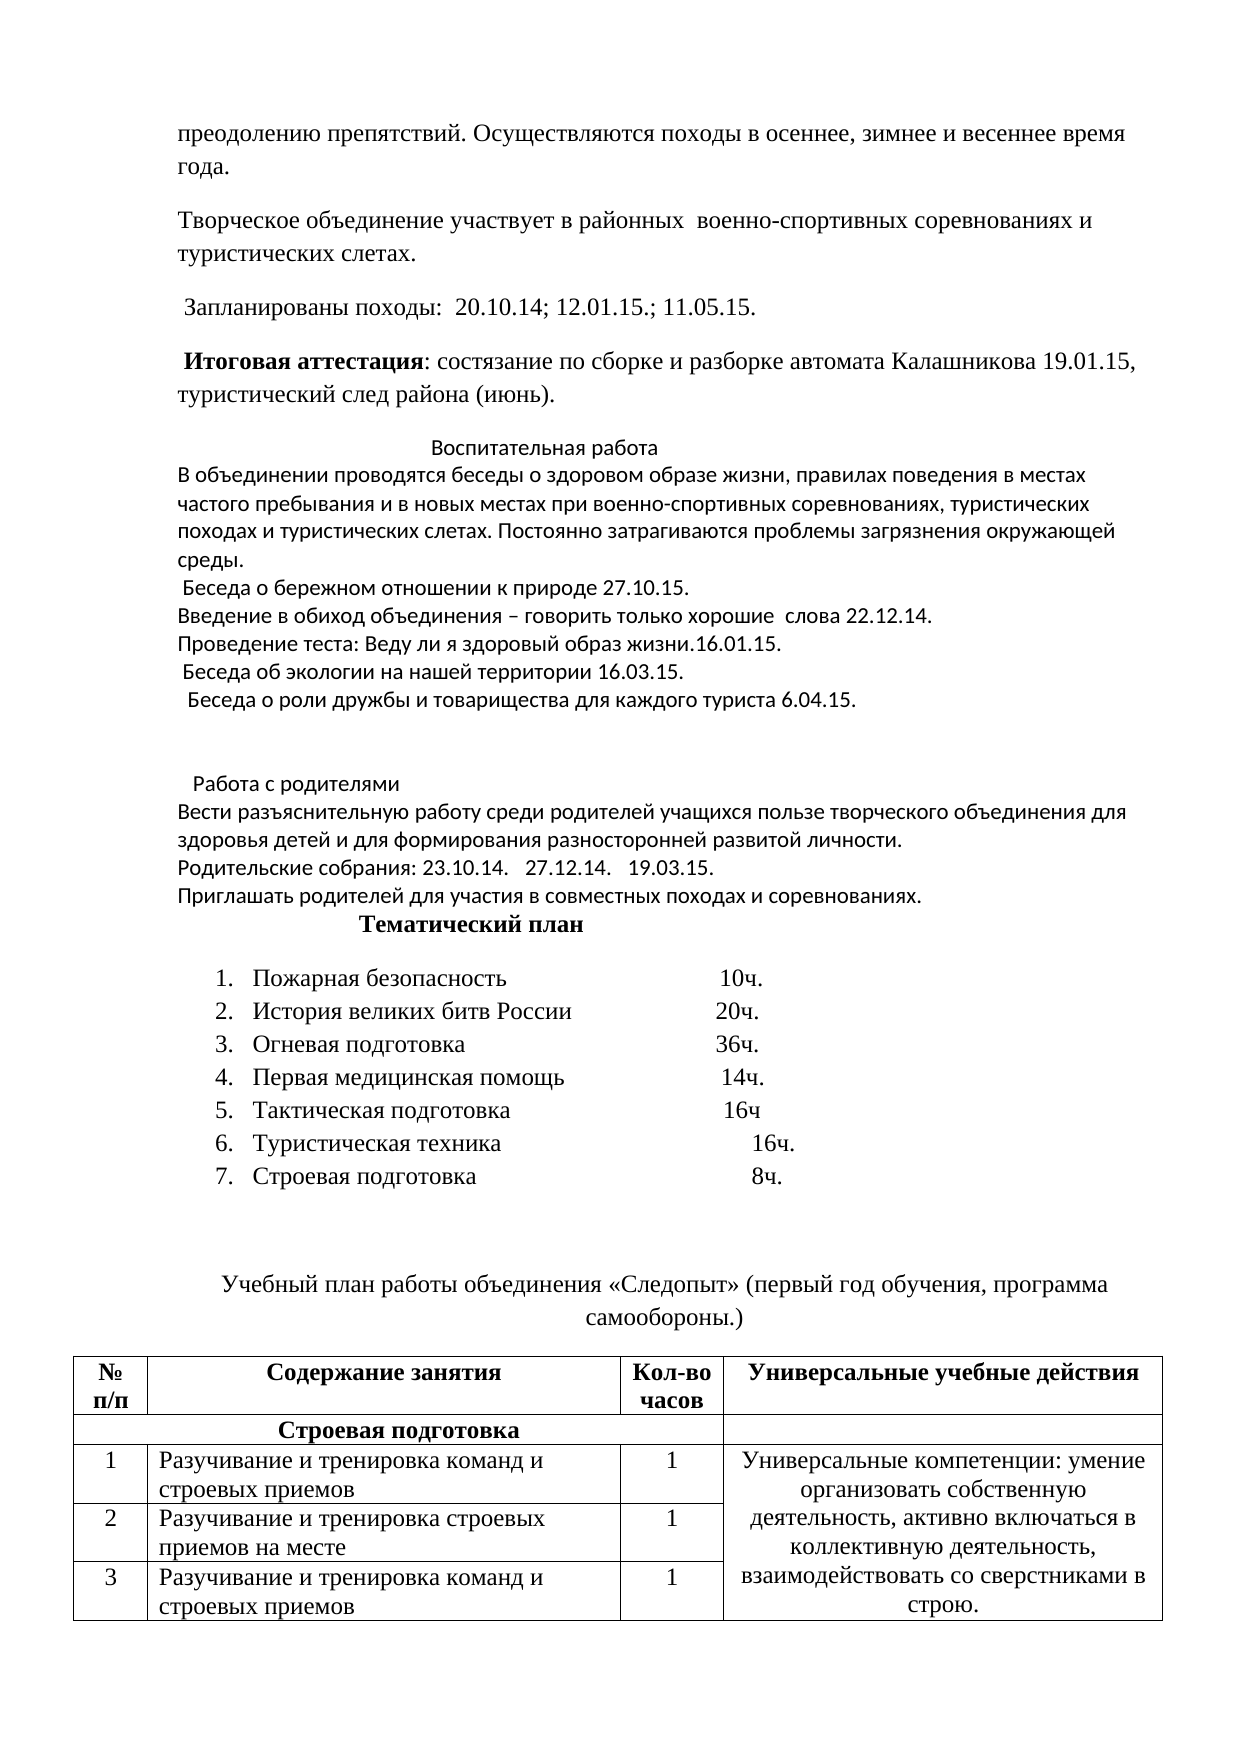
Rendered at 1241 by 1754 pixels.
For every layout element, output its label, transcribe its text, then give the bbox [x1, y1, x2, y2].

table_cell Разучивание и тренировка команд и строевых приемов [148, 1445, 620, 1502]
text Приглашать родителей для участия в совместных походах и соревнованиях. [177, 881, 1152, 909]
table_cell [724, 1415, 1162, 1444]
list История великих битв России 20ч. [215, 996, 1152, 1024]
text Тематический план [177, 909, 1152, 938]
text Учебный план работы объединения «Следопыт» (первый год обучения, программа самообороны.) [177, 1269, 1152, 1330]
table_cell 1 [74, 1445, 147, 1502]
table_header Содержание занятия [148, 1357, 620, 1414]
text Беседа о бережном отношении к природе 27.10.15. [177, 573, 1152, 601]
table_cell Универсальные компетенции: умение организовать собственную деятельность, активно включаться в коллективную деятельность, взаимодействовать со сверстниками в строю. Личностные результаты: умение проявлять дисциплинированность и упорство в овладевании строевых приемов. Метапредметные результаты: умение видеть ошибки и способы их исправления, управлять эмоциями при общении с командиром и со сверстниками, сохранять хладнокровие и рассудительность в строю. Предметные результаты: умение держать строй и выполнять команды командира, технически правильно выполнять строевые приемы одиночные и групповые. [724, 1445, 1162, 1619]
table_cell Строевая подготовка [74, 1415, 723, 1444]
table_header Кол-во часов [621, 1357, 723, 1414]
text Родительские собрания: 23.10.14. 27.12.14. 19.03.15. [177, 853, 1152, 881]
text Беседа об экологии на нашей территории 16.03.15. [177, 657, 1152, 685]
table_header Универсальные учебные действия [724, 1357, 1162, 1414]
text Творческое объединение участвует в районных военно-спортивных соревнованиях и туристических слетах. [177, 205, 1152, 267]
table_header № п/п [74, 1357, 147, 1414]
table_cell 1 [621, 1445, 723, 1502]
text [177, 118, 1152, 180]
list Тактическая подготовка 16ч [215, 1095, 1152, 1124]
text Беседа о роли дружбы и товарищества для каждого туриста 6.04.15. [177, 685, 1152, 713]
text Итоговая аттестация: состязание по сборке и разборке автомата Калашникова 19.01.15, туристический след района (июнь). [177, 346, 1152, 407]
list Первая медицинская помощь 14ч. [215, 1062, 1152, 1091]
text Запланированы походы: 20.10.14; 12.01.15.; 11.05.15. [177, 292, 1152, 321]
text Введение в обиход объединения – говорить только хорошие слова 22.12.14. [177, 601, 1152, 629]
text Проведение теста: Веду ли я здоровый образ жизни.16.01.15. [177, 629, 1152, 657]
list Пожарная безопасность 10ч. [215, 963, 1152, 992]
list Строевая подготовка 8ч. [215, 1161, 1152, 1190]
table_cell Разучивание и тренировка строевых приемов на месте [148, 1504, 620, 1561]
text В объединении проводятся беседы о здоровом образе жизни, правилах поведения в местах частого пребывания и в новых местах при военно-спортивных соревнованиях, туристических походах и туристических слетах. Постоянно затрагиваются проблемы загрязнения окружающей среды. [177, 461, 1152, 573]
list Туристическая техника 16ч. [215, 1128, 1152, 1157]
text Вести разъяснительную работу среди родителей учащихся пользе творческого объединения для здоровья детей и для формирования разносторонней развитой личности. [177, 797, 1152, 853]
table_cell Разучивание и тренировка команд и строевых приемов [148, 1562, 620, 1619]
table_cell 1 [621, 1504, 723, 1561]
text Воспитательная работа [177, 433, 1152, 461]
table_cell 1 [621, 1562, 723, 1619]
table_cell 3 [74, 1562, 147, 1619]
list Огневая подготовка 36ч. [215, 1029, 1152, 1058]
text Работа с родителями [177, 769, 1152, 797]
table_cell 2 [74, 1504, 147, 1561]
